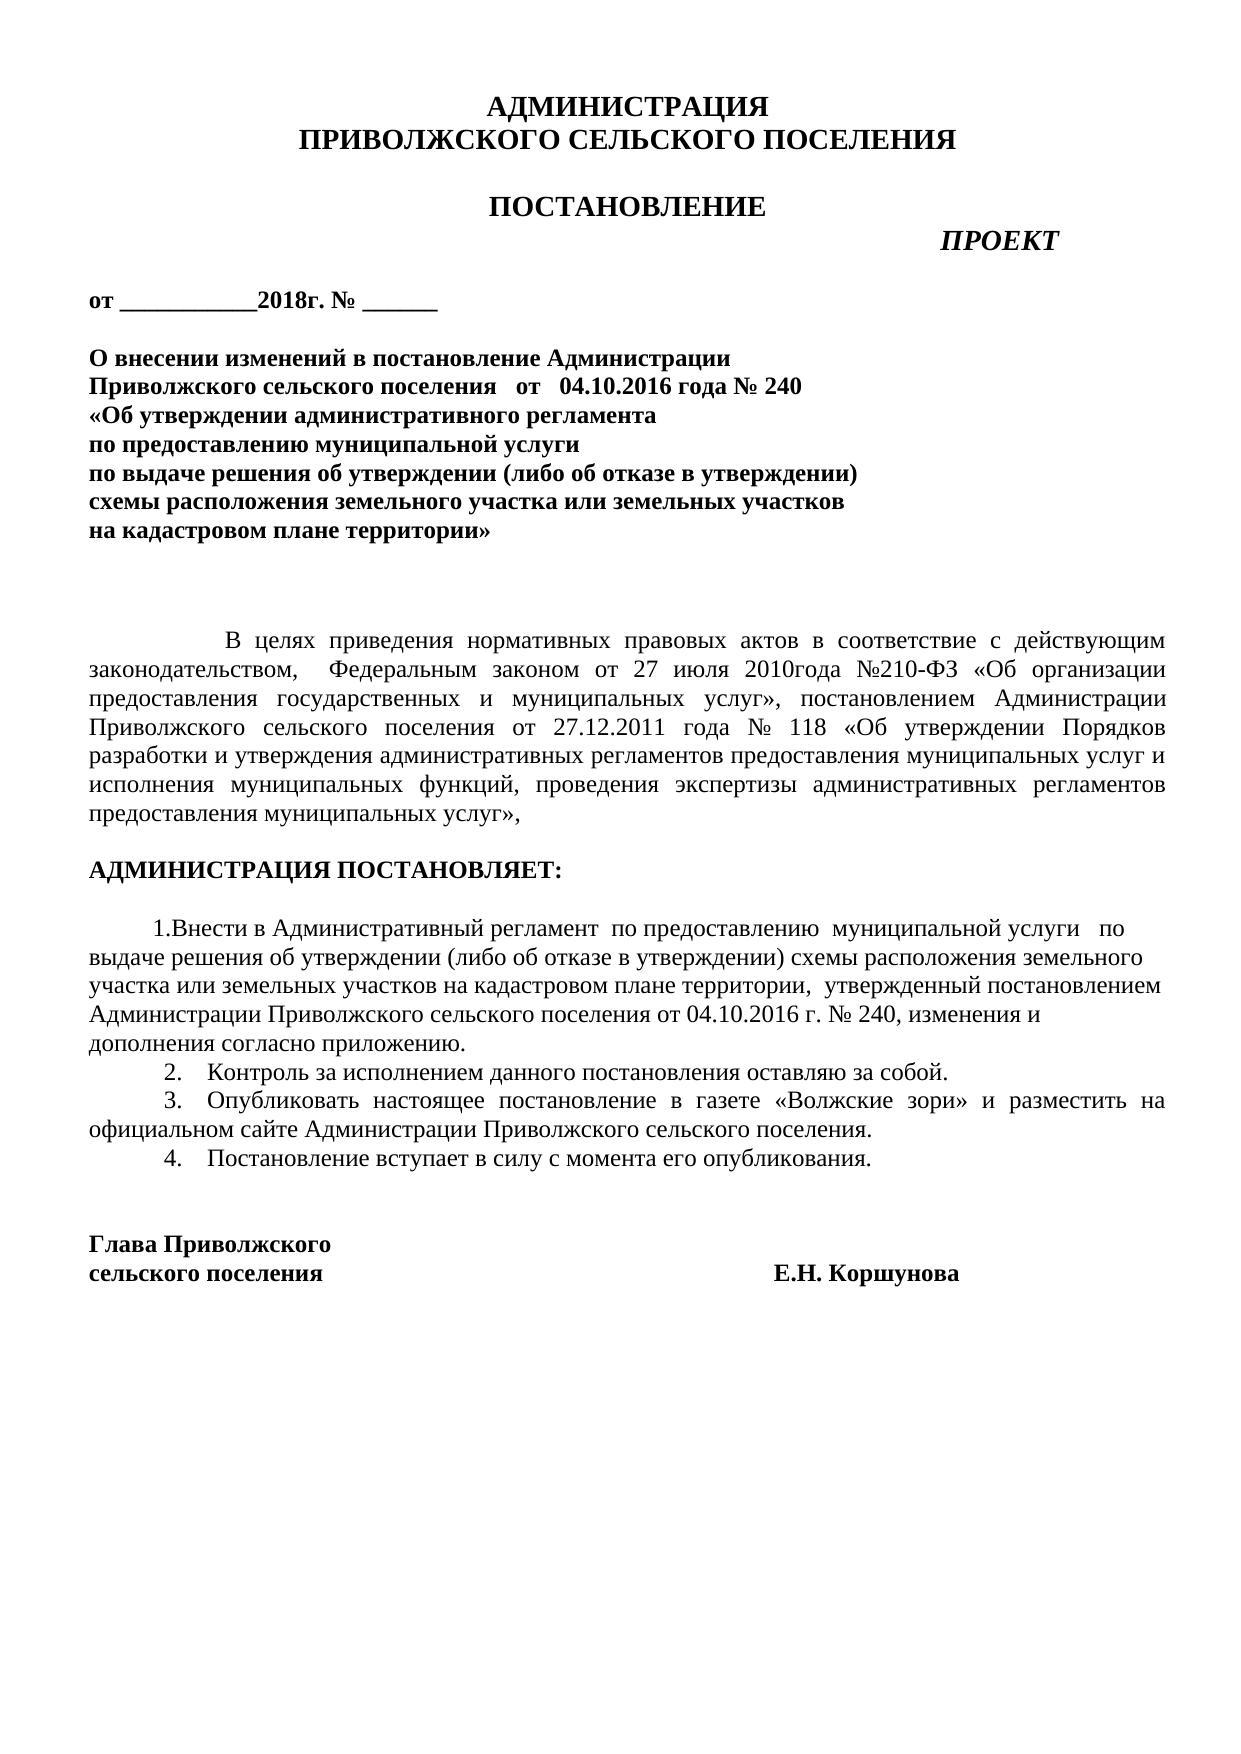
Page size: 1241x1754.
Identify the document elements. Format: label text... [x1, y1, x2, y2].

text Глава Приволжского [89, 1229, 1167, 1258]
text сельского поселения Е.Н. Коршунова [89, 1258, 1167, 1287]
text 1.Внести в Административный регламент по предоставлению муниципальной услуги по выдаче решения об утверждении (либо об отказе в утверждении) схемы расположения земельного участка или земельных участков на кадастровом плане территории, утвержденный постановлением Администрации Приволжского сельского поселения от 04.10.2016 г. № 240, изменения и дополнения согласно приложению. [89, 913, 1167, 1057]
text по выдаче решения об утверждении (либо об отказе в утверждении) [89, 458, 1167, 486]
text ПРОЕКТ [89, 223, 1167, 256]
text Приволжского сельского поселения от 04.10.2016 года № 240 [89, 371, 1167, 400]
text АДМИНИСТРАЦИЯ ПОСТАНОВЛЯЕТ: [89, 855, 1167, 884]
text 2. Контроль за исполнением данного постановления оставляю за собой. [89, 1057, 1167, 1085]
text по предоставлению муниципальной услуги [89, 429, 1167, 458]
text АДМИНИСТРАЦИЯ [89, 89, 1167, 122]
text О внесении изменений в постановление Администрации [89, 343, 1167, 371]
text на кадастровом плане территории» [89, 515, 1167, 544]
text схемы расположения земельного участка или земельных участков [89, 486, 1167, 515]
text ПРИВОЛЖСКОГО СЕЛЬСКОГО ПОСЕЛЕНИЯ [89, 122, 1167, 156]
text ПОСТАНОВЛЕНИЕ [89, 189, 1167, 223]
text В целях приведения нормативных правовых актов в соответствие с действующим законодательством, Федеральным законом от 27 июля 2010года №210-ФЗ «Об организации предоставления государственных и муниципальных услуг», постановлением Администрации Приволжского сельского поселения от 27.12.2011 года № 118 «Об утверждении Порядков разработки и утверждения административных регламентов предоставления муниципальных услуг и исполнения муниципальных функций, проведения экспертизы административных регламентов предоставления муниципальных услуг», [89, 625, 1167, 827]
text 4. Постановление вступает в силу с момента его опубликования. [89, 1143, 1167, 1172]
text «Об утверждении административного регламента [89, 400, 1167, 429]
text от ___________2018г. № ______ [89, 285, 1167, 314]
text 3. Опубликовать настоящее постановление в газете «Волжские зори» и разместить на официальном сайте Администрации Приволжского сельского поселения. [89, 1085, 1167, 1143]
